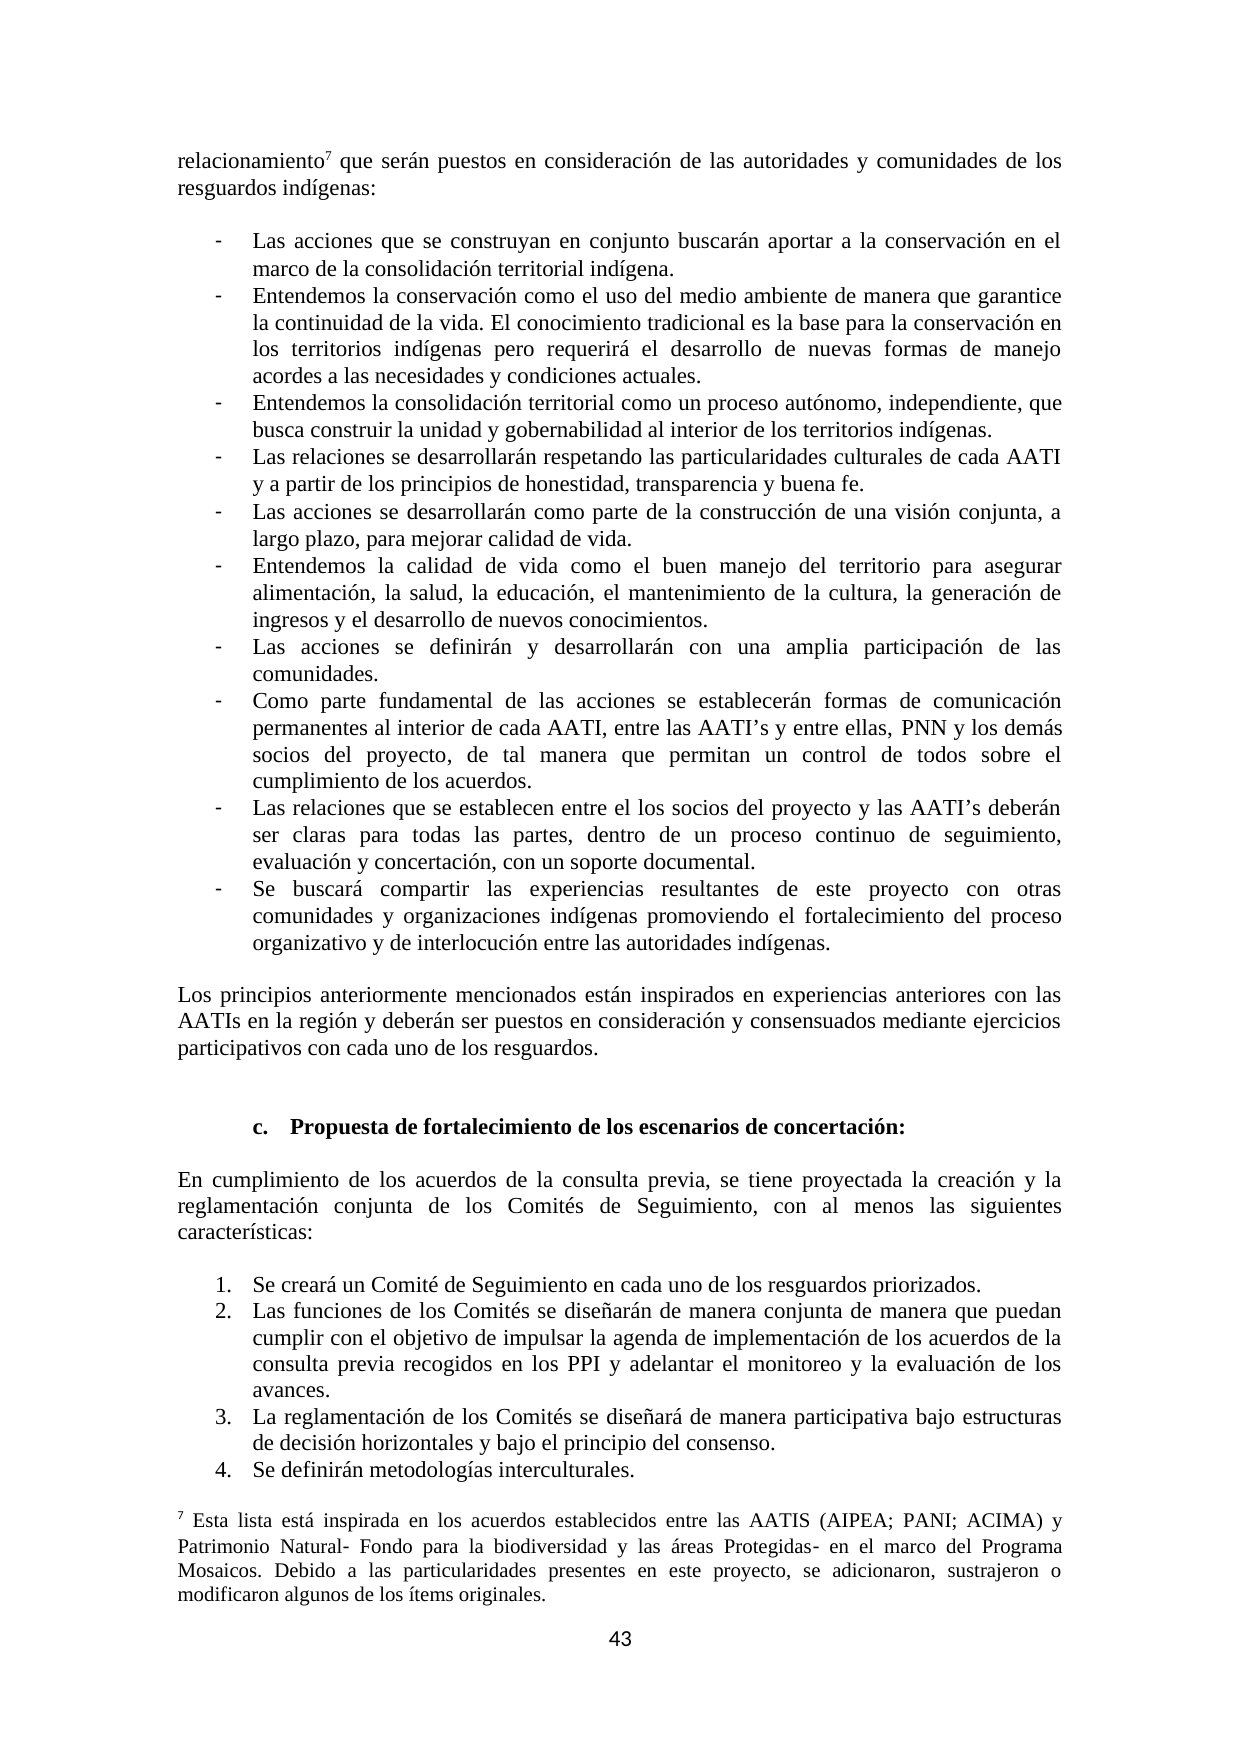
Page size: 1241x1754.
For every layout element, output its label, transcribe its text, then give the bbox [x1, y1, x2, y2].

list Entendemos la consolidación territorial como un proceso autónomo, independiente, que busca construir la unidad y gobernabilidad al interior de los territorios indígenas. [215, 388, 1063, 442]
list Las acciones se desarrollarán como parte de la construcción de una visión conjunta, a largo plazo, para mejorar calidad de vida. [215, 497, 1063, 551]
text En cumplimiento de los acuerdos de la consulta previa, se tiene proyectada la creación y la reglamentación conjunta de los Comités de Seguimiento, con al menos las siguientes características: [177, 1166, 1063, 1245]
list Entendemos la conservación como el uso del medio ambiente de manera que garantice la continuidad de la vida. El conocimiento tradicional es la base para la conservación en los territorios indígenas pero requerirá el desarrollo de nuevas formas de manejo acordes a las necesidades y condiciones actuales. [215, 281, 1063, 388]
list Propuesta de fortalecimiento de los escenarios de concertación: [252, 1113, 1063, 1139]
list Entendemos la calidad de vida como el buen manejo del territorio para asegurar alimentación, la salud, la educación, el mantenimiento de la cultura, la generación de ingresos y el desarrollo de nuevos conocimientos. [215, 551, 1063, 632]
list Las relaciones que se establecen entre el los socios del proyecto y las AATI’s deberán ser claras para todas las partes, dentro de un proceso continuo de seguimiento, evaluación y concertación, con un soporte documental. [215, 793, 1063, 874]
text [177, 148, 1063, 200]
list Se definirán metodologías interculturales. [215, 1456, 1063, 1482]
list Como parte fundamental de las acciones se establecerán formas de comunicación permanentes al interior de cada AATI, entre las AATI’s y entre ellas, PNN y los demás socios del proyecto, de tal manera que permitan un control de todos sobre el cumplimiento de los acuerdos. [215, 686, 1063, 793]
list Las acciones que se construyan en conjunto buscarán aportar a la conservación en el marco de la consolidación territorial indígena. [215, 227, 1063, 281]
list La reglamentación de los Comités se diseñará de manera participativa bajo estructuras de decisión horizontales y bajo el principio del consenso. [215, 1403, 1063, 1456]
list Se creará un Comité de Seguimiento en cada uno de los resguardos priorizados. [215, 1271, 1063, 1297]
list Las relaciones se desarrollarán respetando las particularidades culturales de cada AATI y a partir de los principios de honestidad, transparencia y buena fe. [215, 442, 1063, 497]
list Se buscará compartir las experiencias resultantes de este proyecto con otras comunidades y organizaciones indígenas promoviendo el fortalecimiento del proceso organizativo y de interlocución entre las autoridades indígenas. [215, 874, 1063, 955]
list Las acciones se definirán y desarrollarán con una amplia participación de las comunidades. [215, 632, 1063, 686]
text Los principios anteriormente mencionados están inspirados en experiencias anteriores con las AATIs en la región y deberán ser puestos en consideración y consensuados mediante ejercicios participativos con cada uno de los resguardos. [177, 981, 1063, 1060]
list Las funciones de los Comités se diseñarán de manera conjunta de manera que puedan cumplir con el objetivo de impulsar la agenda de implementación de los acuerdos de la consulta previa recogidos en los PPI y adelantar el monitoreo y la evaluación de los avances. [215, 1297, 1063, 1403]
